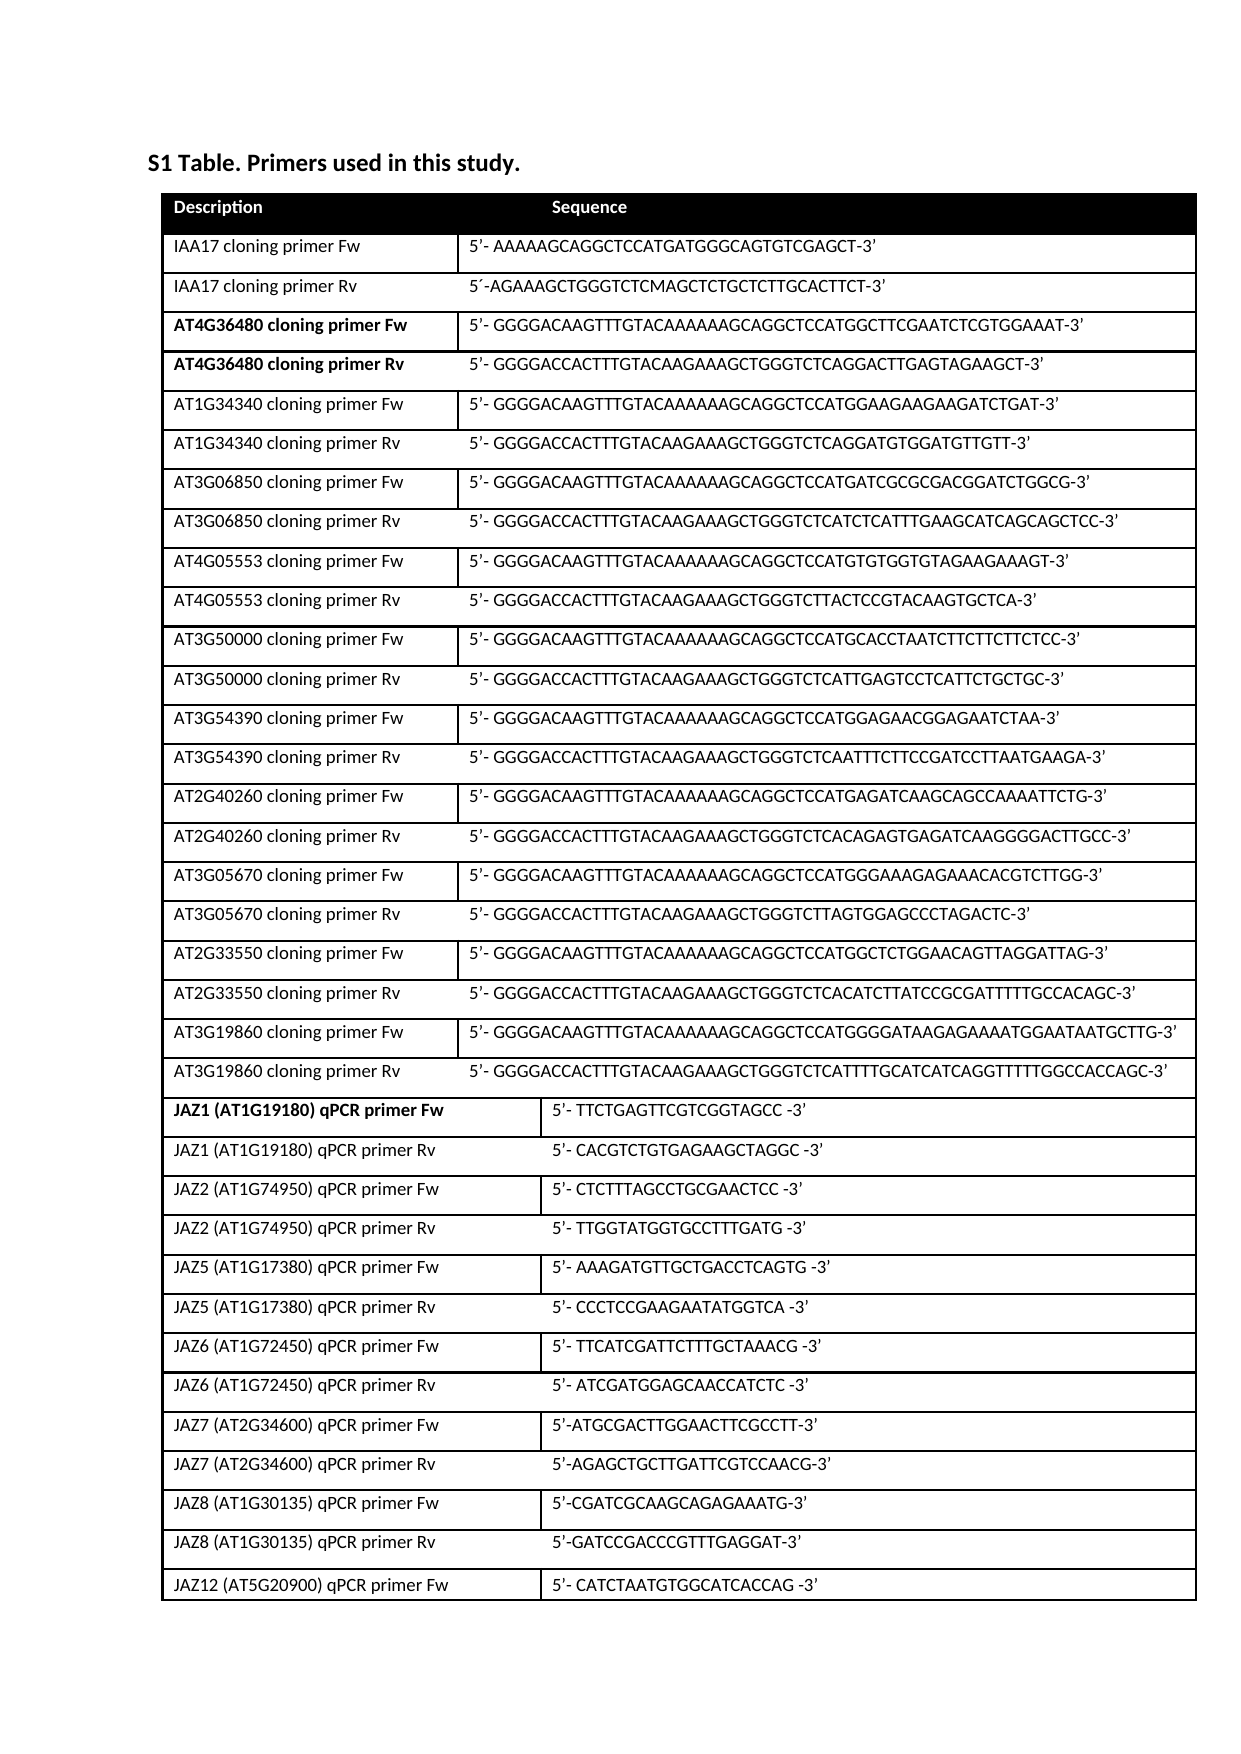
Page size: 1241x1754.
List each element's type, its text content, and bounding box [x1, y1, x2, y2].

table_cell 5’- GGGGACAAGTTTGTACAAAAAAGCAGGCTCCATGGGGATAAGAGAAAATGGAATAATGCTTG-3’ [459, 1020, 1195, 1057]
table_cell AT2G40260 cloning primer Rv [164, 824, 458, 861]
table_cell 5´-AGAAAGCTGGGTCTCMAGCTCTGCTCTTGCACTTCT-3’ [458, 274, 1195, 311]
table_cell JAZ5 (AT1G17380) qPCR primer Fw [164, 1256, 540, 1293]
text S1 Table. Primers used in this study. [148, 148, 1093, 178]
table_cell AT3G19860 cloning primer Fw [164, 1020, 457, 1057]
table_cell 5’- GGGGACCACTTTGTACAAGAAAGCTGGGTCTCACAGAGTGAGATCAAGGGGACTTGCC-3’ [458, 824, 1195, 861]
table_cell AT4G05553 cloning primer Fw [164, 549, 457, 586]
table_cell 5’- GGGGACAAGTTTGTACAAAAAAGCAGGCTCCATGATCGCGCGACGGATCTGGCG-3’ [459, 470, 1195, 507]
table_cell 5’- GGGGACCACTTTGTACAAGAAAGCTGGGTCTTACTCCGTACAAGTGCTCA-3’ [458, 588, 1195, 625]
table_cell 5’- GGGGACCACTTTGTACAAGAAAGCTGGGTCTCAGGATGTGGATGTTGTT-3’ [458, 431, 1195, 468]
table_cell JAZ1 (AT1G19180) qPCR primer Fw [164, 1099, 540, 1136]
table_cell 5’- GGGGACCACTTTGTACAAGAAAGCTGGGTCTCATCTCATTTGAAGCATCAGCAGCTCC-3’ [458, 510, 1195, 547]
table_cell AT3G05670 cloning primer Rv [164, 902, 458, 939]
table_cell JAZ8 (AT1G30135) qPCR primer Rv [164, 1531, 541, 1568]
table_cell AT1G34340 cloning primer Fw [164, 392, 457, 429]
table_cell JAZ7 (AT2G34600) qPCR primer Fw [164, 1413, 540, 1450]
table_cell 5’-GATCCGACCCGTTTGAGGAT-3’ [541, 1531, 1195, 1568]
table_cell 5’- GGGGACCACTTTGTACAAGAAAGCTGGGTCTCATTTTGCATCATCAGGTTTTTGGCCACCAGC-3’ [458, 1059, 1195, 1097]
table_cell 5’- GGGGACAAGTTTGTACAAAAAAGCAGGCTCCATGGAAGAAGAAGATCTGAT-3’ [459, 392, 1195, 429]
table_cell 5’- AAAAAGCAGGCTCCATGATGGGCAGTGTCGAGCT-3’ [459, 235, 1195, 272]
table_cell 5’- CTCTTTAGCCTGCGAACTCC -3’ [542, 1177, 1195, 1214]
table_cell AT2G33550 cloning primer Fw [164, 942, 457, 979]
table_cell AT4G36480 cloning primer Rv [164, 353, 458, 390]
table_cell 5’- GGGGACCACTTTGTACAAGAAAGCTGGGTCTCACATCTTATCCGCGATTTTTGCCACAGC-3’ [458, 981, 1195, 1018]
table_cell AT3G05670 cloning primer Fw [164, 863, 457, 900]
table_cell AT3G06850 cloning primer Fw [164, 470, 457, 507]
table_cell JAZ6 (AT1G72450) qPCR primer Rv [164, 1374, 541, 1411]
table_cell JAZ1 (AT1G19180) qPCR primer Rv [164, 1138, 541, 1175]
table_cell 5’- AAAGATGTTGCTGACCTCAGTG -3’ [542, 1256, 1195, 1293]
table_cell 5’- CCCTCCGAAGAATATGGTCA -3’ [541, 1295, 1195, 1332]
table_cell 5’-ATGCGACTTGGAACTTCGCCTT-3’ [542, 1413, 1195, 1450]
table_cell 5’- GGGGACAAGTTTGTACAAAAAAGCAGGCTCCATGGGAAAGAGAAACACGTCTTGG-3’ [459, 863, 1195, 900]
table_cell 5’- GGGGACAAGTTTGTACAAAAAAGCAGGCTCCATGGCTTCGAATCTCGTGGAAAT-3’ [459, 313, 1195, 350]
table_cell 5’- TTGGTATGGTGCCTTTGATG -3’ [541, 1216, 1195, 1254]
table_cell AT3G54390 cloning primer Fw [164, 706, 457, 743]
table_cell 5’- TTCTGAGTTCGTCGGTAGCC -3’ [542, 1099, 1195, 1136]
table_cell JAZ5 (AT1G17380) qPCR primer Rv [164, 1295, 541, 1332]
table_cell 5’- GGGGACAAGTTTGTACAAAAAAGCAGGCTCCATGGCTCTGGAACAGTTAGGATTAG-3’ [459, 942, 1195, 979]
table_cell 5’- GGGGACCACTTTGTACAAGAAAGCTGGGTCTCATTGAGTCCTCATTCTGCTGC-3’ [458, 667, 1195, 704]
table_cell AT2G40260 cloning primer Fw [164, 785, 457, 822]
table_cell JAZ7 (AT2G34600) qPCR primer Rv [164, 1452, 541, 1489]
table_cell IAA17 cloning primer Rv [164, 274, 458, 311]
table_cell 5’- GGGGACCACTTTGTACAAGAAAGCTGGGTCTCAGGACTTGAGTAGAAGCT-3’ [458, 353, 1195, 390]
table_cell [164, 1570, 540, 1599]
table_cell 5’-CGATCGCAAGCAGAGAAATG-3’ [542, 1491, 1195, 1528]
table_cell 5’- GGGGACCACTTTGTACAAGAAAGCTGGGTCTCAATTTCTTCCGATCCTTAATGAAGA-3’ [458, 745, 1195, 782]
table_cell AT4G36480 cloning primer Fw [164, 313, 457, 350]
table_cell 5’- GGGGACCACTTTGTACAAGAAAGCTGGGTCTTAGTGGAGCCCTAGACTC-3’ [458, 902, 1195, 939]
table_cell AT3G50000 cloning primer Rv [164, 667, 458, 704]
table_cell 5’- GGGGACAAGTTTGTACAAAAAAGCAGGCTCCATGAGATCAAGCAGCCAAAATTCTG-3’ [459, 785, 1195, 822]
table_cell AT3G19860 cloning primer Rv [164, 1059, 458, 1097]
table_cell AT1G34340 cloning primer Rv [164, 431, 458, 468]
table_cell JAZ2 (AT1G74950) qPCR primer Rv [164, 1216, 541, 1254]
table_cell 5’- GGGGACAAGTTTGTACAAAAAAGCAGGCTCCATGGAGAACGGAGAATCTAA-3’ [459, 706, 1195, 743]
table_cell JAZ2 (AT1G74950) qPCR primer Fw [164, 1177, 540, 1214]
table_header Sequence [541, 195, 1195, 233]
table_cell IAA17 cloning primer Fw [164, 235, 457, 272]
table_cell 5’-AGAGCTGCTTGATTCGTCCAACG-3’ [541, 1452, 1195, 1489]
table_cell JAZ8 (AT1G30135) qPCR primer Fw [164, 1491, 540, 1528]
table_header Description [164, 195, 541, 233]
table_cell 5’- CACGTCTGTGAGAAGCTAGGC -3’ [541, 1138, 1195, 1175]
table_cell 5’- ATCGATGGAGCAACCATCTC -3’ [541, 1374, 1195, 1411]
table_cell 5’- GGGGACAAGTTTGTACAAAAAAGCAGGCTCCATGCACCTAATCTTCTTCTTCTCC-3’ [459, 628, 1195, 664]
table_cell JAZ6 (AT1G72450) qPCR primer Fw [164, 1334, 540, 1371]
table_cell AT3G50000 cloning primer Fw [164, 628, 457, 664]
table_cell 5’- TTCATCGATTCTTTGCTAAACG -3’ [542, 1334, 1195, 1371]
table_cell 5’- GGGGACAAGTTTGTACAAAAAAGCAGGCTCCATGTGTGGTGTAGAAGAAAGT-3’ [459, 549, 1195, 586]
table_cell AT4G05553 cloning primer Rv [164, 588, 458, 625]
table_cell AT3G54390 cloning primer Rv [164, 745, 458, 782]
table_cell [542, 1570, 1195, 1599]
table_cell AT2G33550 cloning primer Rv [164, 981, 458, 1018]
table_cell AT3G06850 cloning primer Rv [164, 510, 458, 547]
